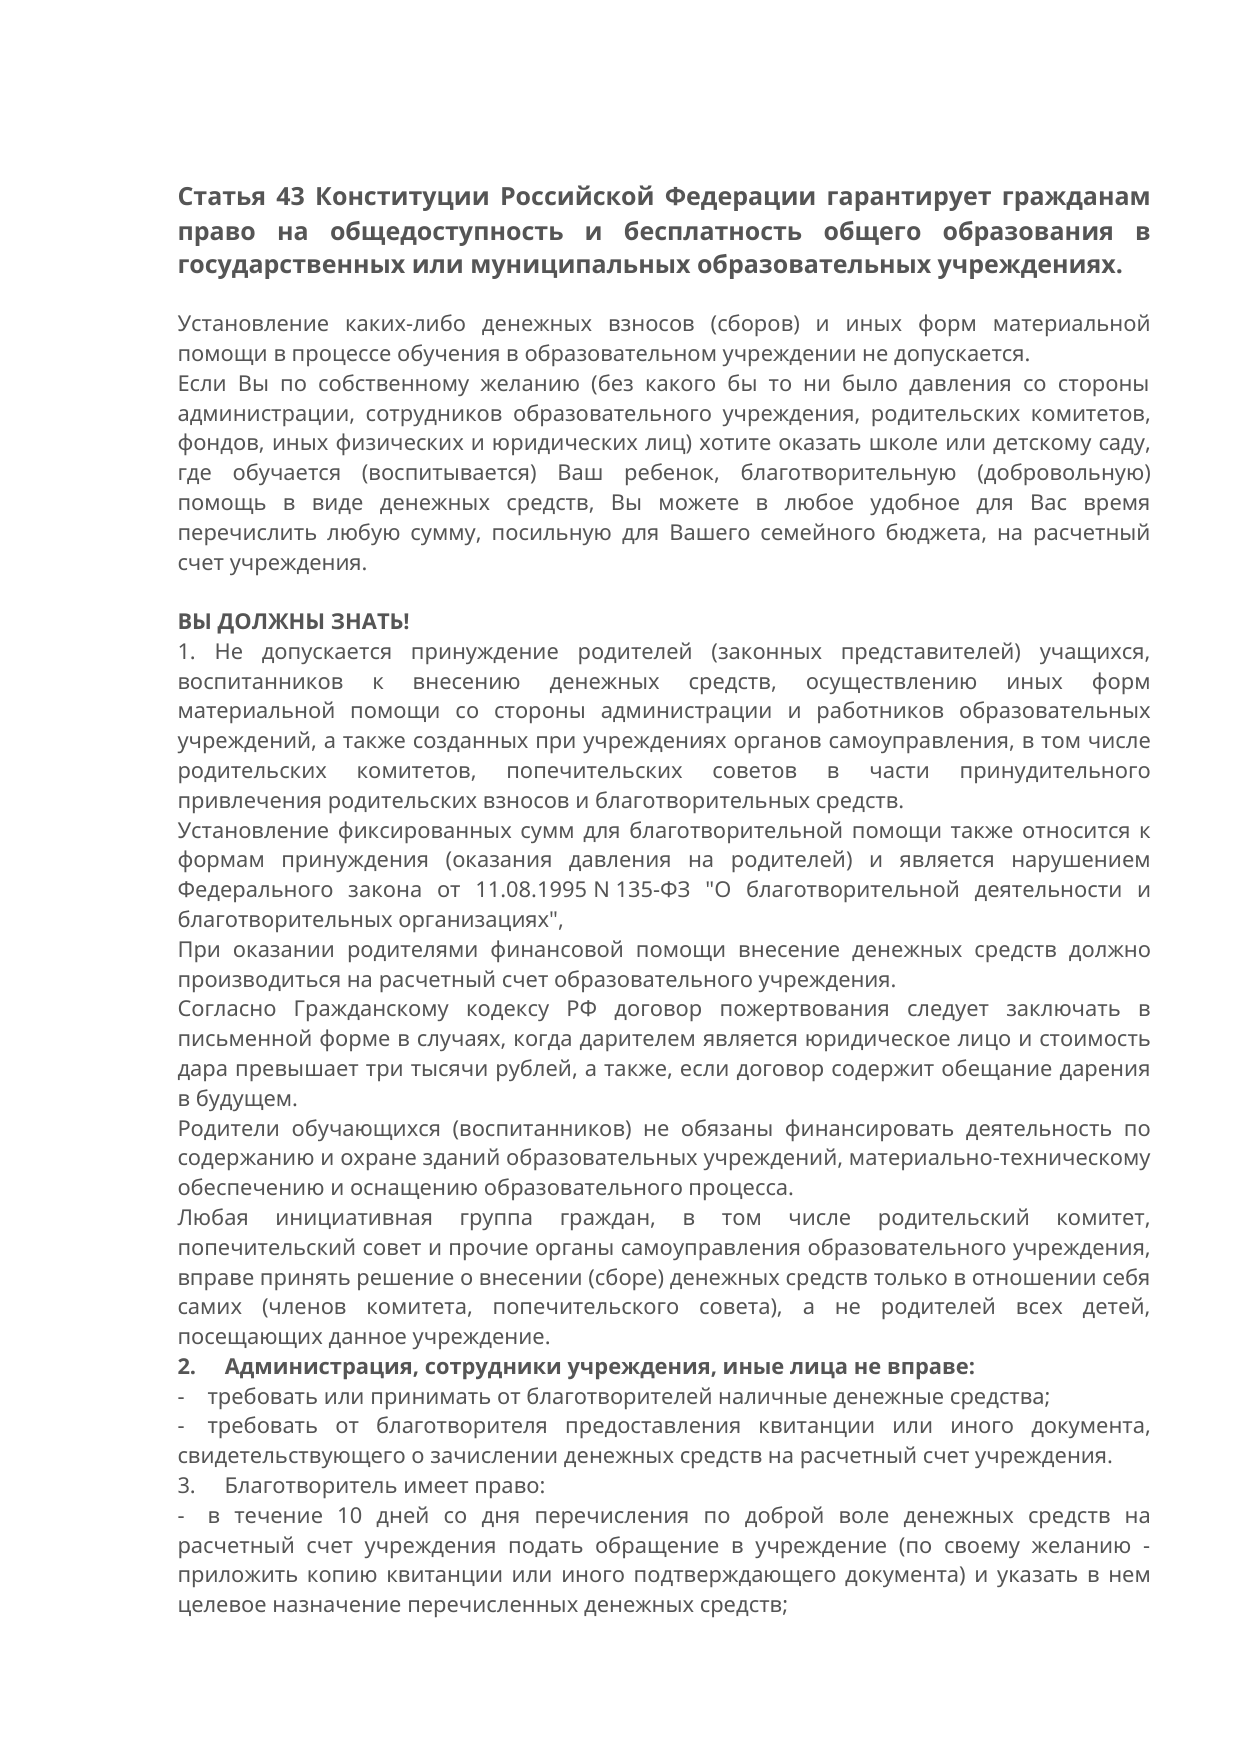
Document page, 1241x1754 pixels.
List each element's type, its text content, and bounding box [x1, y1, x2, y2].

text Родители обучающихся (воспитанников) не обязаны финансировать деятельность по содержанию и охране зданий образовательных учреждений, материально-техническому обеспечению и оснащению образовательного процесса. [177, 1112, 1152, 1202]
text При оказании родителями финансовой помощи внесение денежных средств должно производиться на расчетный счет образовательного учреждения. [177, 934, 1152, 993]
text Если Вы по собственному желанию (без какого бы то ни было давления со стороны администрации, сотрудников образовательного учреждения, родительских комитетов, фондов, иных физических и юридических лиц) хотите оказать школе или детскому саду, где обучается (воспитывается) Ваш ребенок, благотворительную (добровольную) помощь в виде денежных средств, Вы можете в любое удобное для Вас время перечислить любую сумму, посильную для Вашего семейного бюджета, на расчетный счет учреждения. [177, 368, 1152, 576]
text Любая инициативная группа граждан, в том числе родительский комитет, попечительский совет и прочие органы самоуправления образовательного учреждения, вправе принять решение о внесении (сборе) денежных средств только в отношении себя самих (членов комитета, попечительского совета), а не родителей всех детей, посещающих данное учреждение. [177, 1202, 1152, 1351]
text - в течение 10 дней со дня перечисления по доброй воле денежных средств на расчетный счет учреждения подать обращение в учреждение (по своему желанию - приложить копию квитанции или иного подтверждающего документа) и указать в нем целевое назначение перечисленных денежных средств; [177, 1500, 1152, 1619]
text 3. Благотворитель имеет право: [177, 1470, 1152, 1500]
text Статья 43 Конституции Российской Федерации гарантирует гражданам право на общедоступность и бесплатность общего образования в государственных или муниципальных образовательных учреждениях. [177, 179, 1152, 281]
text Установление каких-либо денежных взносов (сборов) и иных форм материальной помощи в процессе обучения в образовательном учреждении не допускается. [177, 308, 1152, 368]
text - требовать от благотворителя предоставления квитанции или иного документа, свидетельствующего о зачислении денежных средств на расчетный счет учреждения. [177, 1410, 1152, 1470]
text Согласно Гражданскому кодексу РФ договор пожертвования следует заключать в письменной форме в случаях, когда дарителем является юридическое лицо и стоимость дара превышает три тысячи рублей, а также, если договор содержит обещание дарения в будущем. [177, 993, 1152, 1112]
text - требовать или принимать от благотворителей наличные денежные средства; [177, 1381, 1152, 1410]
text 1. Не допускается принуждение родителей (законных представителей) учащихся, воспитанников к внесению денежных средств, осуществлению иных форм материальной помощи со стороны администрации и работников образовательных учреждений, а также созданных при учреждениях органов самоуправления, в том числе родительских комитетов, попечительских советов в части принудительного привлечения родительских взносов и благотворительных средств. [177, 636, 1152, 814]
text ВЫ ДОЛЖНЫ ЗНАТЬ! [177, 606, 1152, 636]
text Установление фиксированных сумм для благотворительной помощи также относится к формам принуждения (оказания давления на родителей) и является нарушением Федерального закона от 11.08.1995 N 135-ФЗ "О благотворительной деятельности и благотворительных организациях", [177, 814, 1152, 934]
text 2. Администрация, сотрудники учреждения, иные лица не вправе: [177, 1351, 1152, 1381]
